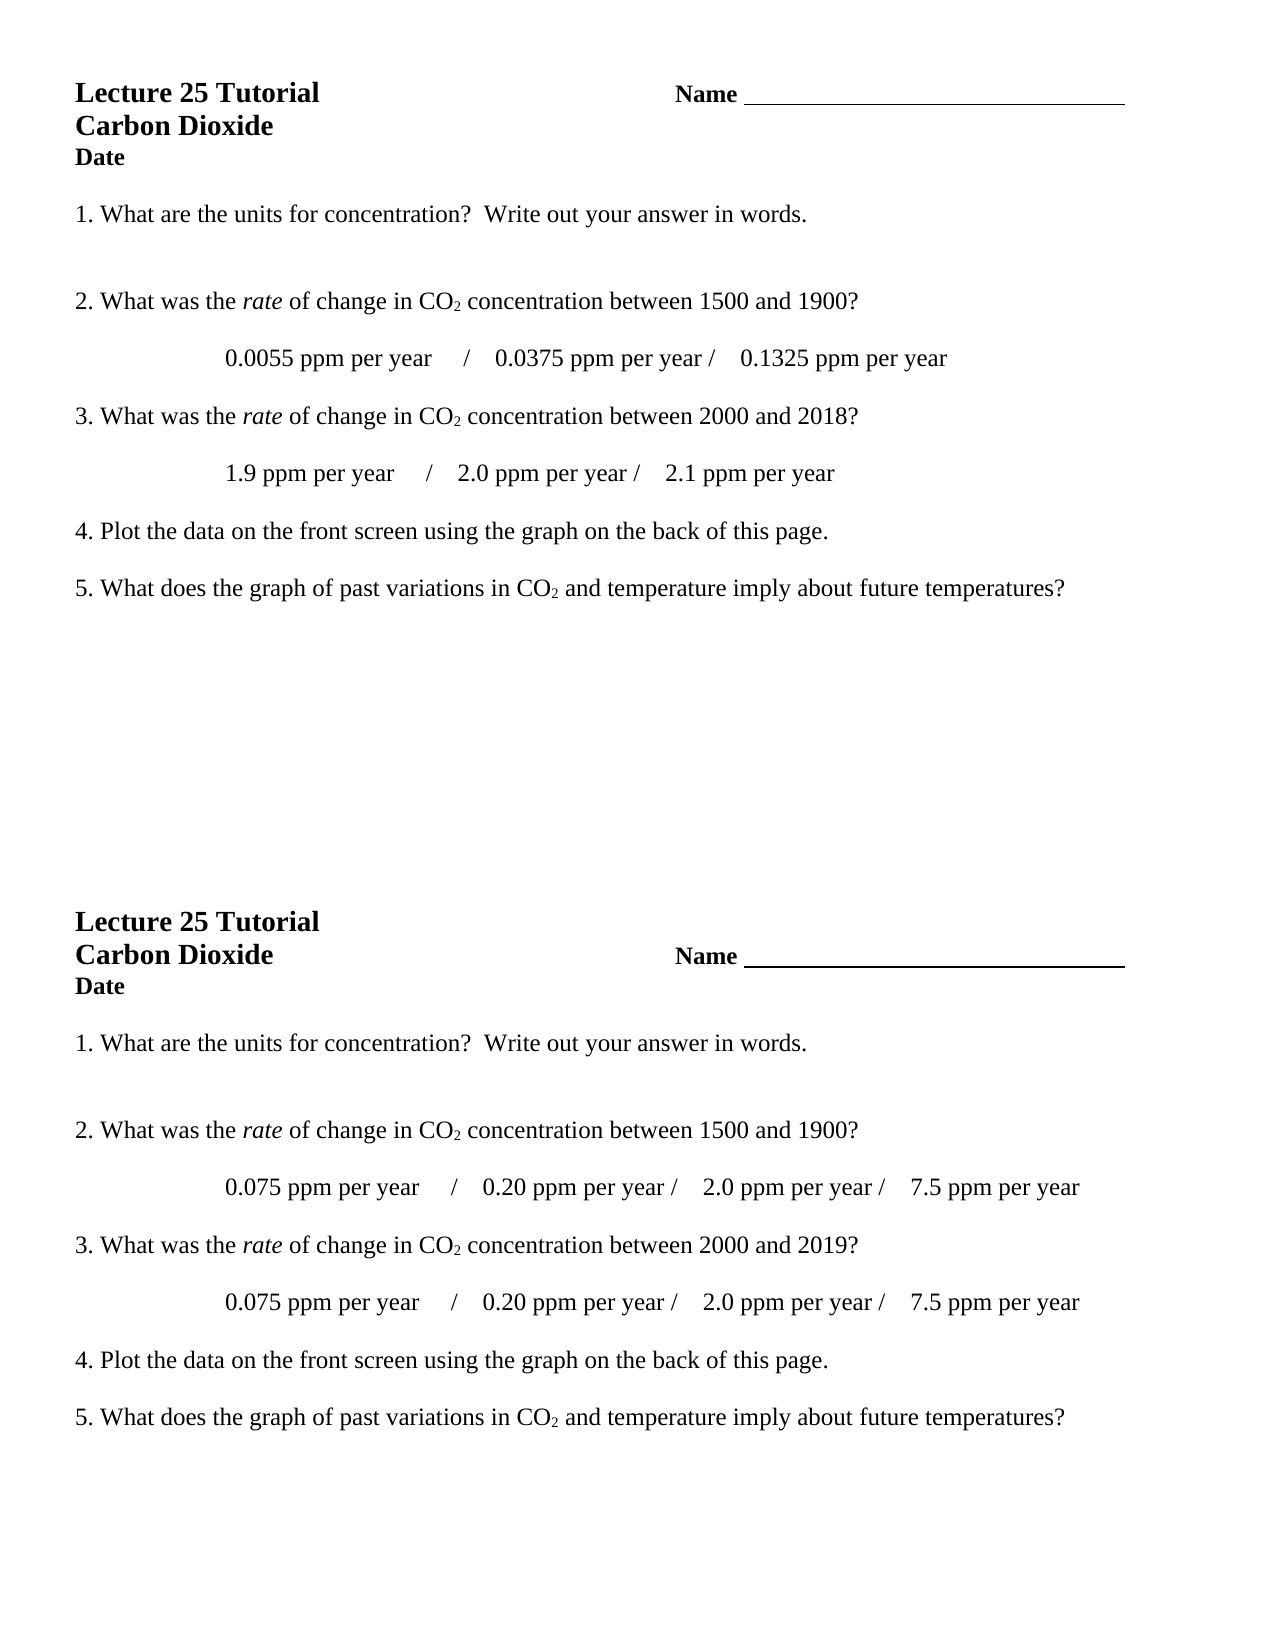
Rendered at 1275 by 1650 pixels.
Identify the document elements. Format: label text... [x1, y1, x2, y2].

text Carbon Dioxide Name [75, 937, 1200, 971]
text 5. What does the graph of past variations in CO2 and temperature imply about future temperatures? [75, 1402, 1116, 1431]
text 5. What does the graph of past variations in CO2 and temperature imply about future temperatures? [75, 573, 1116, 602]
text 4. Plot the data on the front screen using the graph on the back of this page. [75, 516, 1116, 544]
text 4. Plot the data on the front screen using the graph on the back of this page. [75, 1345, 1116, 1373]
text 1.9 ppm per year / 2.0 ppm per year / 2.1 ppm per year [75, 458, 1125, 487]
text Lecture 25 Tutorial Name [75, 75, 1266, 108]
text 2. What was the rate of change in CO2 concentration between 1500 and 1900? [75, 286, 1125, 314]
text 0.075 ppm per year / 0.20 ppm per year / 2.0 ppm per year / 7.5 ppm per year [75, 1172, 1125, 1201]
text Lecture 25 Tutorial [75, 904, 1266, 937]
text Date [75, 971, 1266, 1000]
text Carbon Dioxide [75, 108, 1200, 142]
text 0.075 ppm per year / 0.20 ppm per year / 2.0 ppm per year / 7.5 ppm per year [75, 1287, 1125, 1316]
text Date [75, 142, 1266, 171]
text 1. What are the units for concentration? Write out your answer in words. [75, 1028, 1200, 1057]
text 2. What was the rate of change in CO2 concentration between 1500 and 1900? [75, 1115, 1125, 1143]
text 3. What was the rate of change in CO2 concentration between 2000 and 2019? [75, 1230, 1125, 1258]
text 3. What was the rate of change in CO2 concentration between 2000 and 2018? [75, 401, 1125, 429]
text 0.0055 ppm per year / 0.0375 ppm per year / 0.1325 ppm per year [75, 343, 1125, 372]
text 1. What are the units for concentration? Write out your answer in words. [75, 199, 1200, 228]
